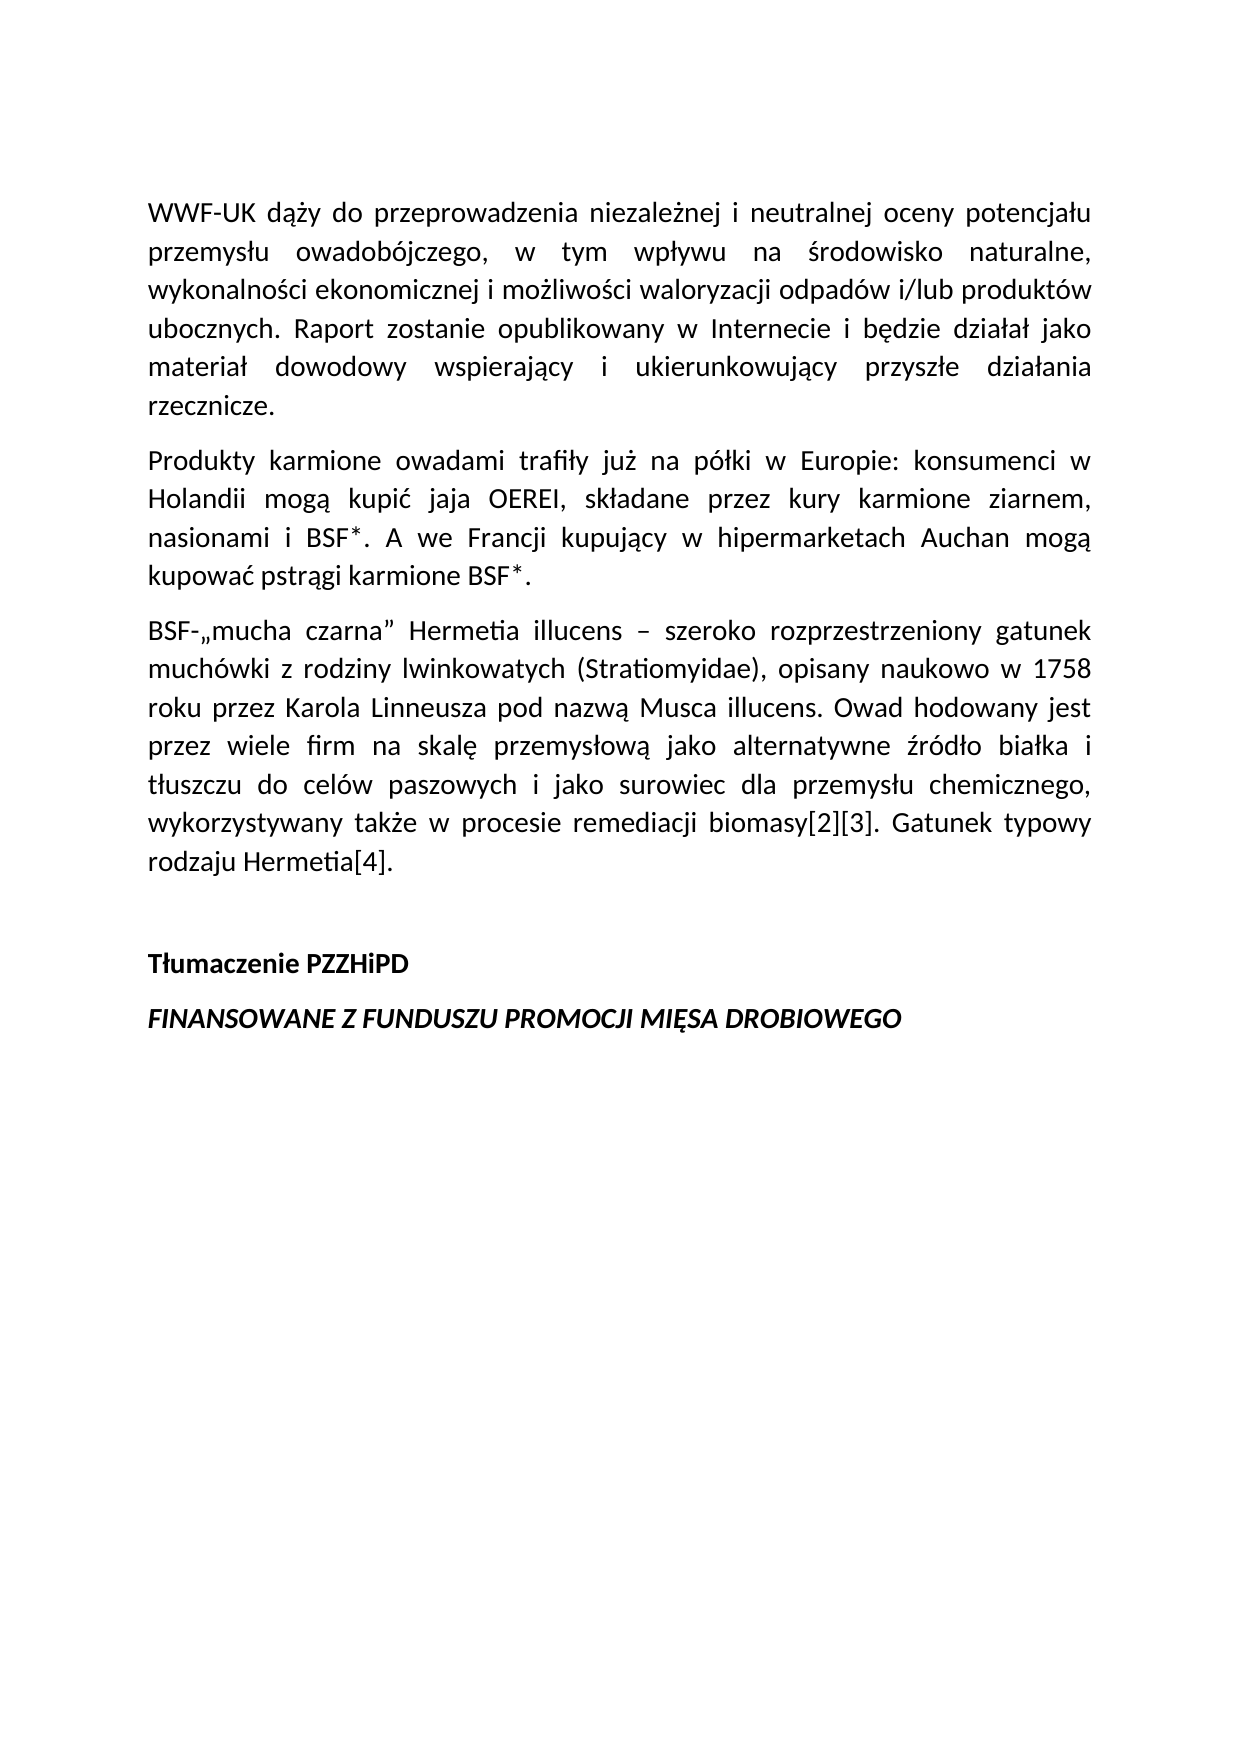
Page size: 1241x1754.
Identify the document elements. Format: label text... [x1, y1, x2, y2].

text FINANSOWANE Z FUNDUSZU PROMOCJI MIĘSA DROBIOWEGO [148, 1000, 1093, 1036]
text Produkty karmione owadami trafiły już na półki w Europie: konsumenci w Holandii mogą kupić jaja OEREI, składane przez kury karmione ziarnem, nasionami i BSF*. A we Francji kupujący w hipermarketach Auchan mogą kupować pstrągi karmione BSF*. [148, 442, 1093, 593]
text Tłumaczenie PZZHiPD [148, 945, 1093, 980]
text BSF-„mucha czarna” Hermetia illucens – szeroko rozprzestrzeniony gatunek muchówki z rodziny lwinkowatych (Stratiomyidae), opisany naukowo w 1758 roku przez Karola Linneusza pod nazwą Musca illucens. Owad hodowany jest przez wiele firm na skalę przemysłową jako alternatywne źródło białka i tłuszczu do celów paszowych i jako surowiec dla przemysłu chemicznego, wykorzystywany także w procesie remediacji biomasy[2][3]. Gatunek typowy rodzaju Hermetia[4]. [148, 612, 1093, 878]
text WWF-UK dąży do przeprowadzenia niezależnej i neutralnej oceny potencjału przemysłu owadobójczego, w tym wpływu na środowisko naturalne, wykonalności ekonomicznej i możliwości waloryzacji odpadów i/lub produktów ubocznych. Raport zostanie opublikowany w Internecie i będzie działał jako materiał dowodowy wspierający i ukierunkowujący przyszłe działania rzecznicze. [148, 194, 1093, 422]
